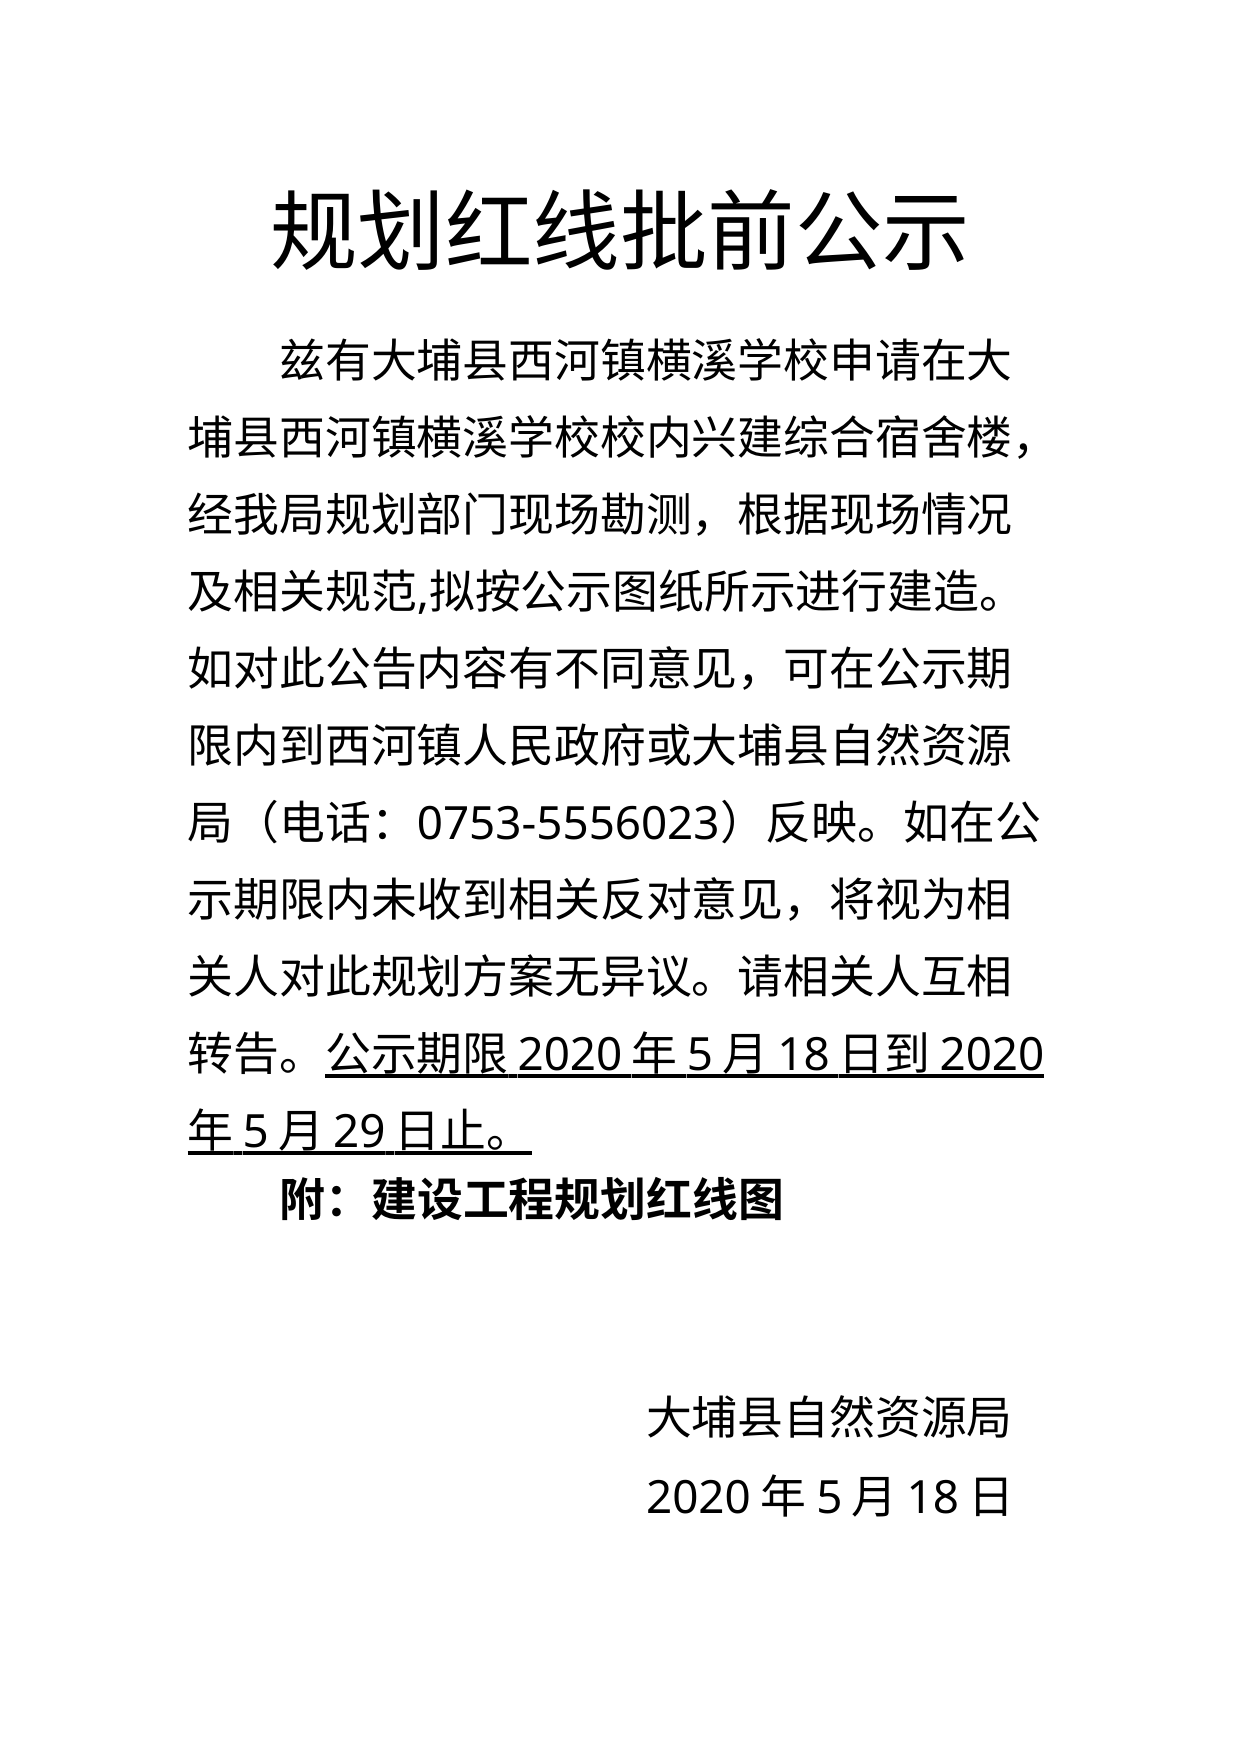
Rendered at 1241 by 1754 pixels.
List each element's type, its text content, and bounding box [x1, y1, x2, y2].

text 大埔县自然资源局 [187, 1371, 1053, 1450]
text 规划红线批前公示 [187, 162, 1053, 289]
text 2020年 5月18日 [187, 1450, 1053, 1529]
text 兹有大埔县西河镇横溪学校申请在大埔县西河镇横溪学校校内兴建综合宿舍楼，经我局规划部门现场勘测，根据现场情况及相关规范,拟按公示图纸所示进行建造。如对此公告内容有不同意见，可在公示期限内到西河镇人民政府或大埔县自然资源局（电话：0753-5556023）反映。如在公示期限内未收到相关反对意见，将视为相关人对此规划方案无异议。请相关人互相转告。公示期限2020年5月18日到2020年5月29日止。 [187, 315, 1053, 1163]
text 附：建设工程规划红线图 [187, 1163, 1053, 1229]
